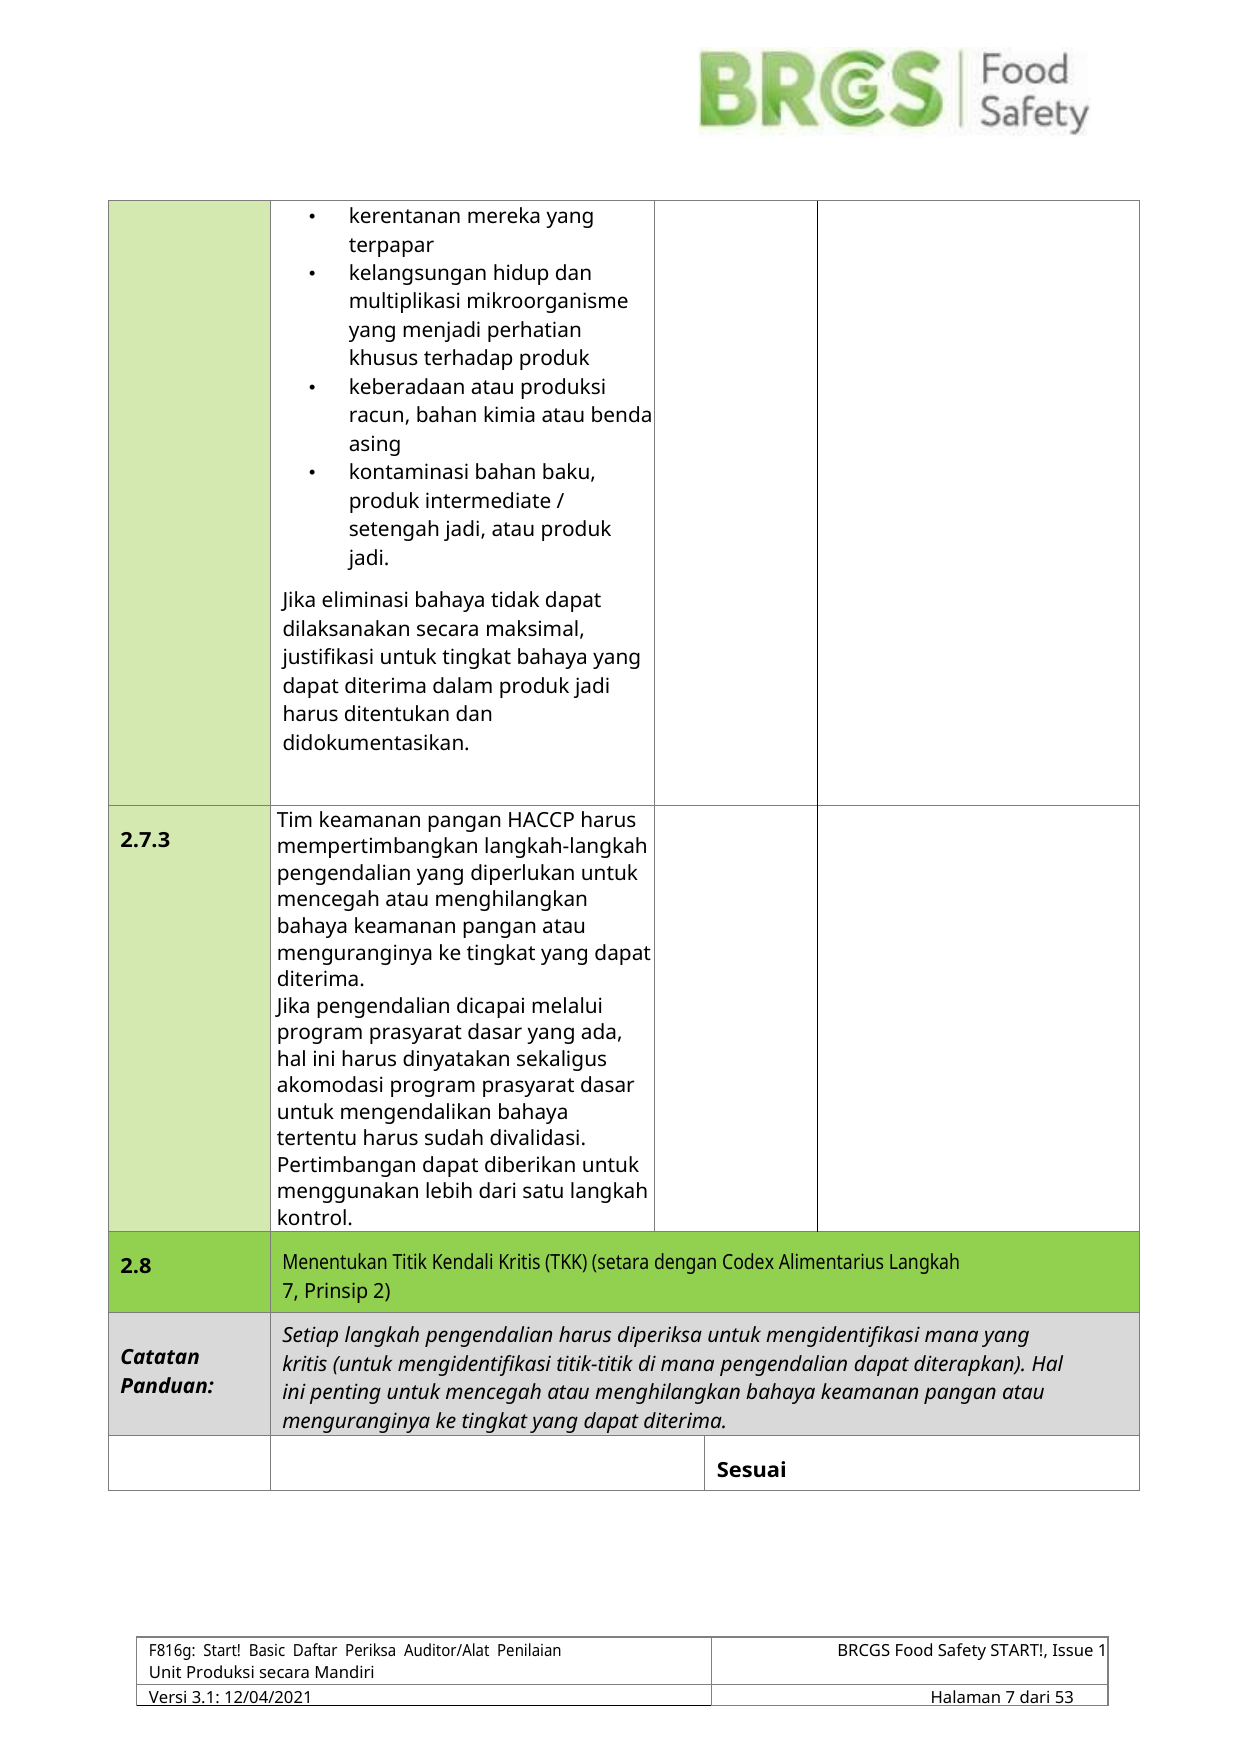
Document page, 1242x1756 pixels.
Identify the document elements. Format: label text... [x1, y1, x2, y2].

table_cell [109, 1436, 270, 1490]
table_cell Setiap langkah pengendalian harus diperiksa untuk mengidentifikasi mana yang kritis (untuk mengidentifikasi titik-titik di mana pengendalian dapat diterapkan). Hal ini penting untuk mencegah atau menghilangkan bahaya keamanan pangan atau menguranginya ke tingkat yang dapat diterima. [271, 1313, 1139, 1435]
table_cell [655, 806, 817, 1231]
picture [698, 47, 1092, 138]
table_cell Tim keamanan pangan HACCP harus mempertimbangkan langkah-langkah pengendalian yang diperlukan untuk mencegah atau menghilangkan bahaya keamanan pangan atau menguranginya ke tingkat yang dapat diterima. Jika pengendalian dicapai melalui program prasyarat dasar yang ada, hal ini harus dinyatakan sekaligus akomodasi program prasyarat dasar untuk mengendalikan bahaya tertentu harus sudah divalidasi. Pertimbangan dapat diberikan untuk menggunakan lebih dari satu langkah kontrol. [271, 806, 654, 1231]
table_header kerentanan mereka yang terpapar kelangsungan hidup dan multiplikasi mikroorganisme yang menjadi perhatian khusus terhadap produk keberadaan atau produksi racun, bahan kimia atau benda asing kontaminasi bahan baku, produk intermediate / setengah jadi, atau produk jadi. Jika eliminasi bahaya tidak dapat dilaksanakan secara maksimal, justifikasi untuk tingkat bahaya yang dapat diterima dalam produk jadi harus ditentukan dan didokumentasikan. [271, 201, 654, 805]
table_cell [818, 806, 1139, 1231]
table_cell [271, 1436, 704, 1490]
table_cell 2.8 [109, 1232, 270, 1312]
table_cell Catatan Panduan: [109, 1313, 270, 1435]
table_cell Menentukan Titik Kendali Kritis (TKK) (setara dengan Codex Alimentarius Langkah 7, Prinsip 2) [271, 1232, 1139, 1312]
table_cell Sesuai [705, 1436, 1139, 1490]
table_header [818, 201, 1139, 805]
table_header [655, 201, 817, 805]
table_header [109, 201, 270, 805]
table_cell 2.7.3 [109, 806, 270, 1231]
